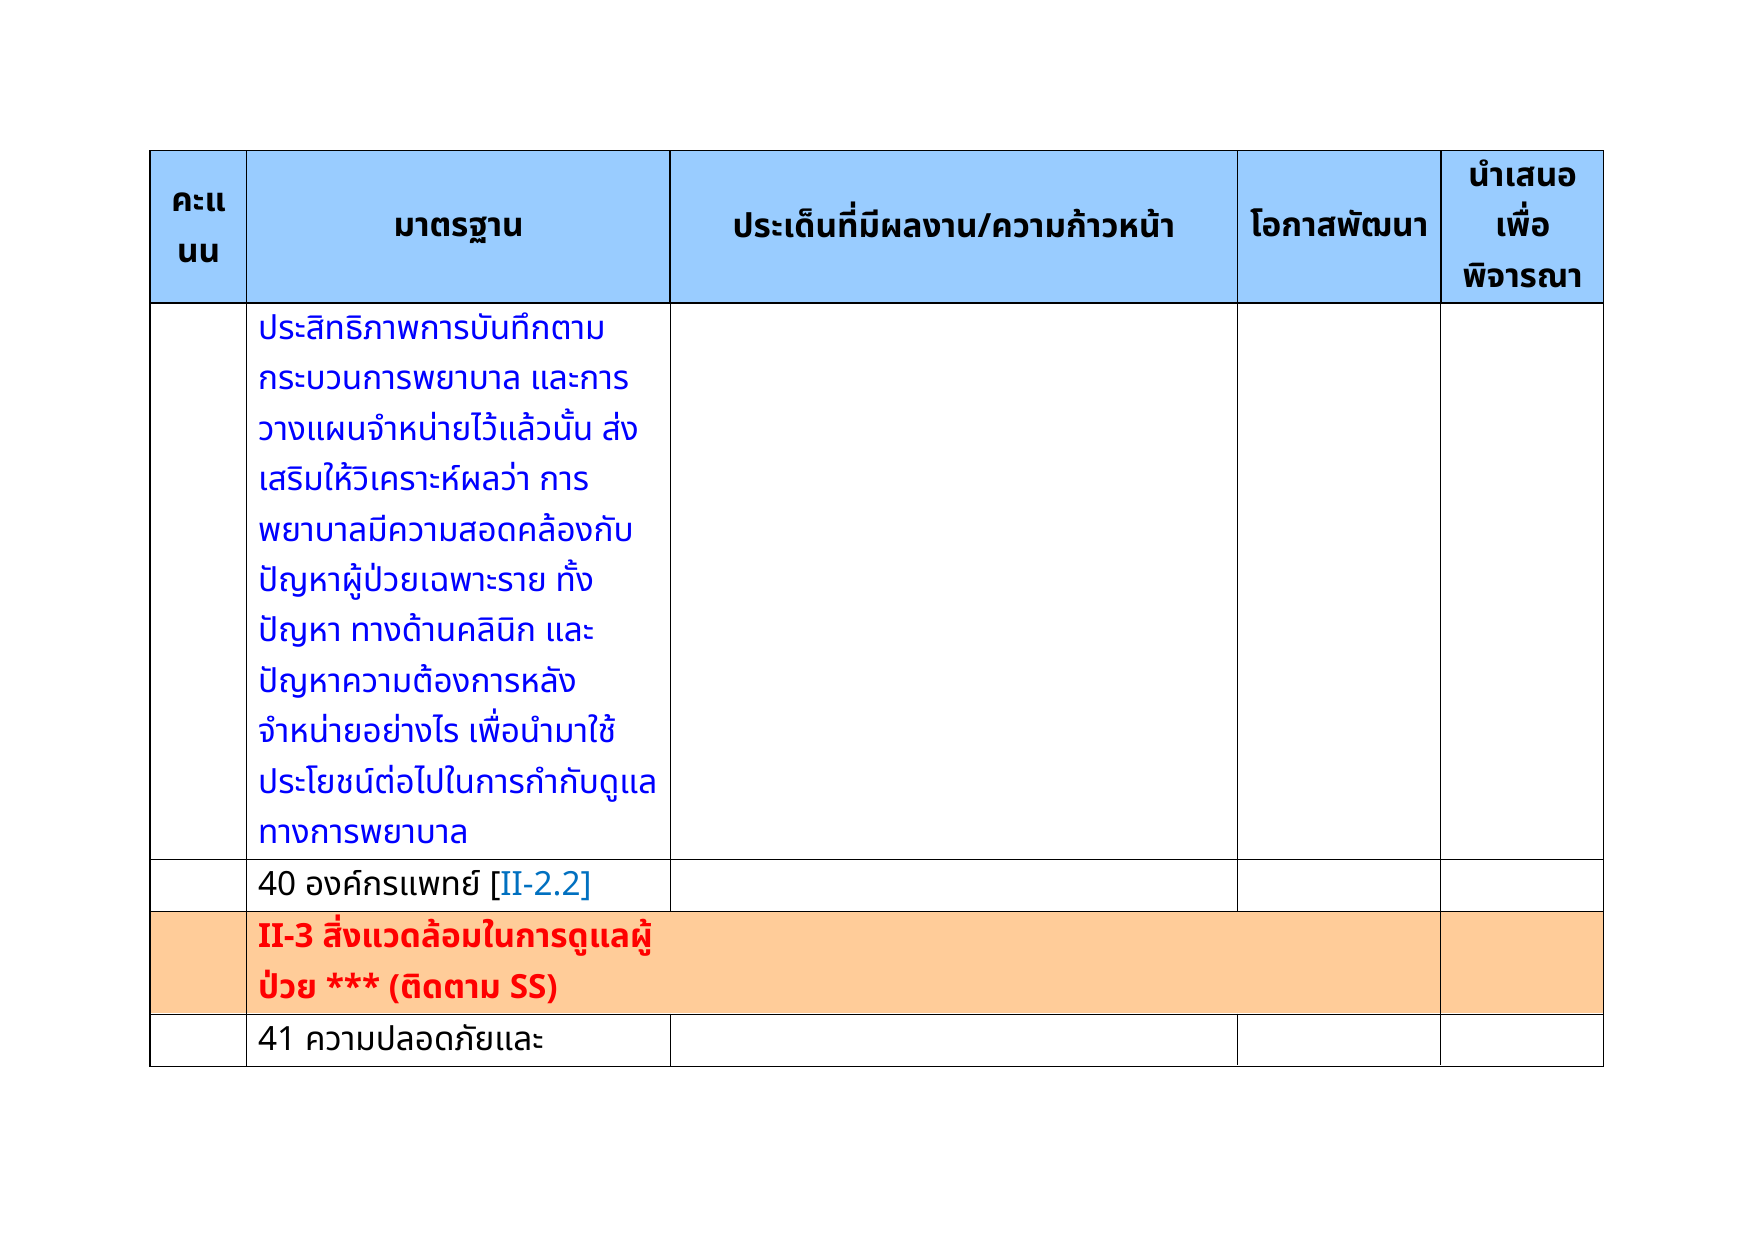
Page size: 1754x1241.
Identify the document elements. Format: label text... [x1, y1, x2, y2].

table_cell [247, 304, 670, 858]
table_cell [671, 304, 1237, 858]
table_cell [1237, 1015, 1441, 1066]
table_cell [1441, 1015, 1603, 1066]
table_header นำเสนอเพื่อพิจารณา [1442, 151, 1603, 302]
table_header ประเด็นที่มีผลงาน/ความก้าวหน้า [671, 151, 1237, 302]
table_cell [670, 912, 1237, 1013]
table_header โอกาสพัฒนา [1238, 151, 1440, 302]
table_cell [151, 912, 246, 1013]
table_cell [1237, 912, 1440, 1013]
table_cell II-3 สิ่งแวดล้อมในการดูแลผู้ป่วย *** (ติดตาม SS) [247, 912, 670, 1013]
table_cell [151, 1015, 246, 1066]
table_cell [1441, 912, 1603, 1013]
table_cell [671, 1015, 1237, 1066]
table_cell [1238, 304, 1440, 858]
table_cell [1238, 860, 1440, 911]
table_cell 40 องค์กรแพทย์ [II-2.2] [247, 860, 670, 911]
table_cell [1441, 860, 1603, 911]
table_header คะแนน [151, 151, 246, 302]
table_cell [151, 304, 246, 858]
table_cell [671, 860, 1237, 911]
table_cell [1441, 304, 1603, 858]
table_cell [247, 1015, 670, 1066]
table_header มาตรฐาน [247, 151, 669, 302]
table_cell [151, 860, 246, 911]
